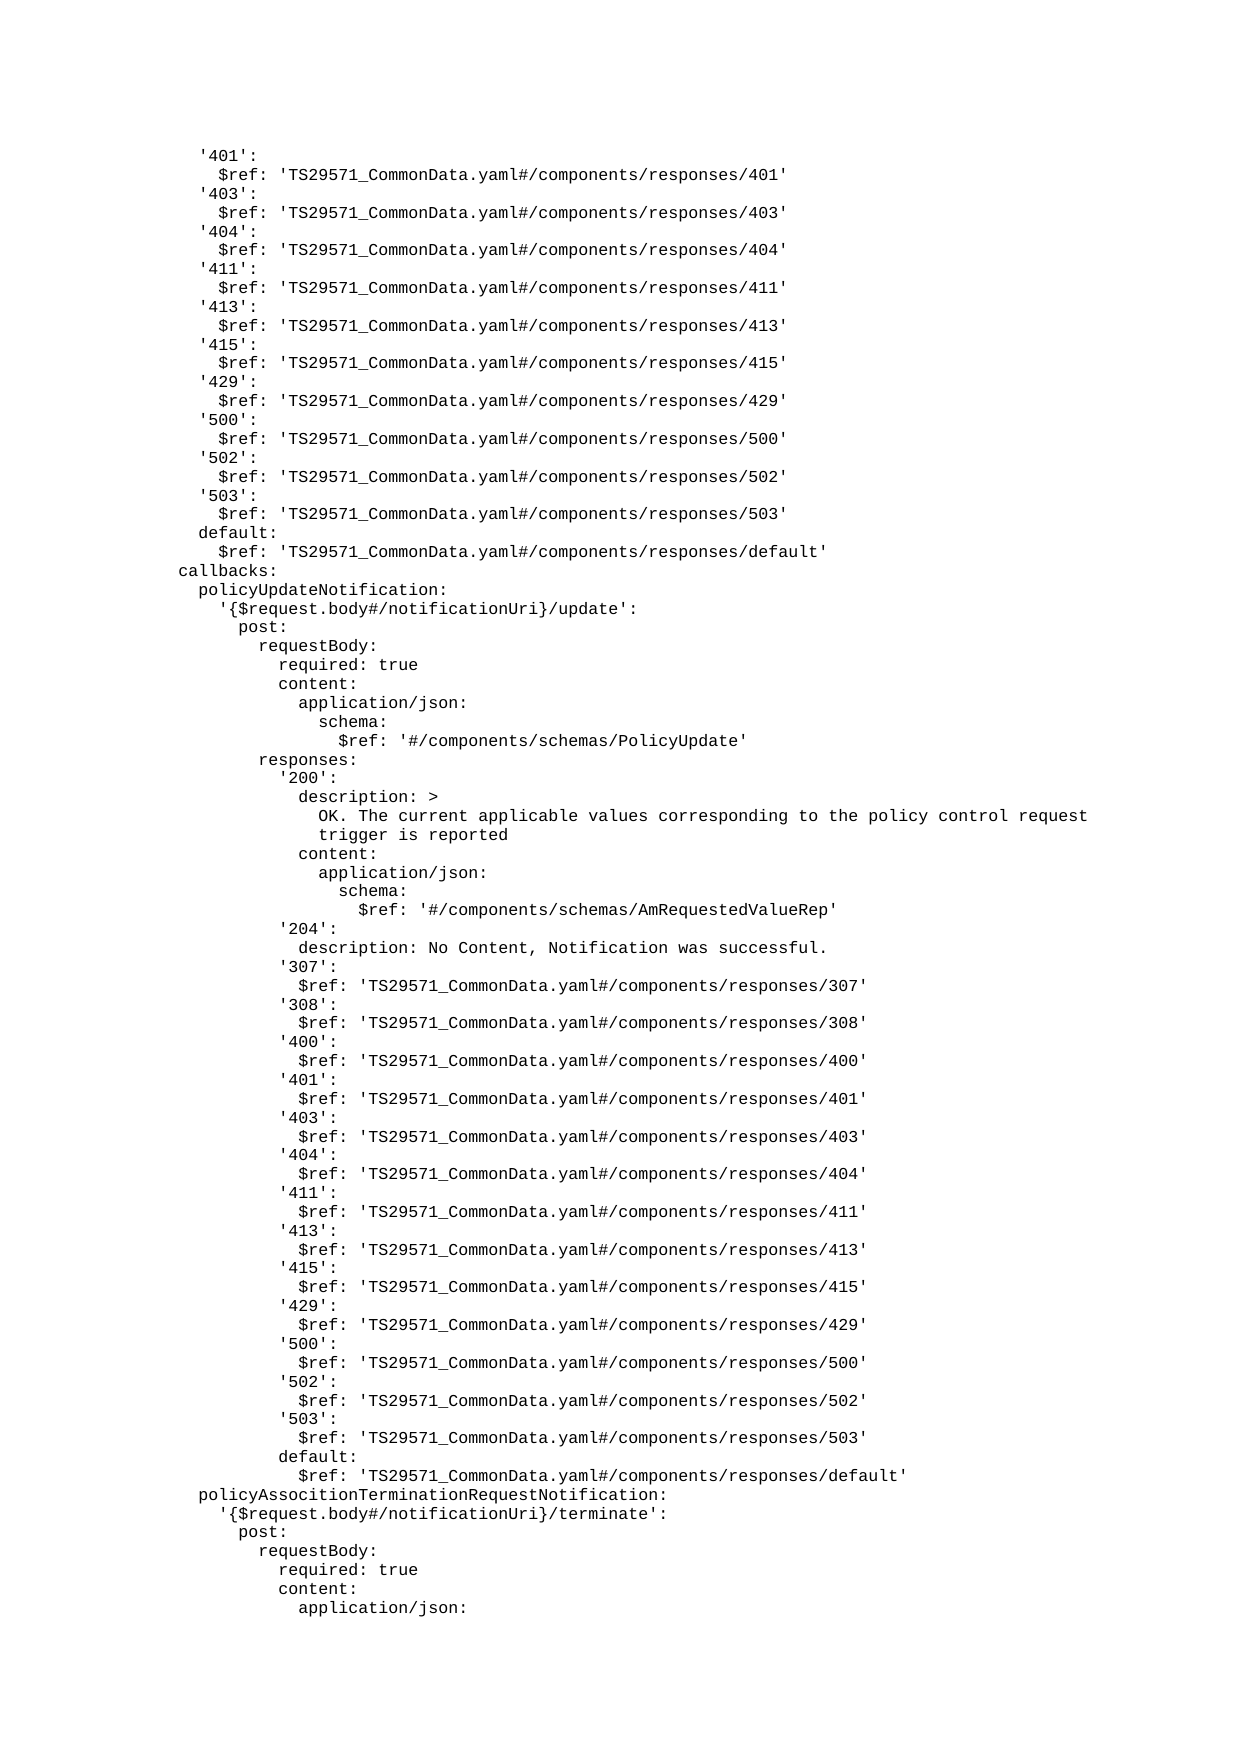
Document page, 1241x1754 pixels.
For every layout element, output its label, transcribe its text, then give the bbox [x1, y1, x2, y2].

text $ref: 'TS29571_CommonData.yaml#/components/responses/default' [118, 544, 1122, 562]
text $ref: 'TS29571_CommonData.yaml#/components/responses/413' [118, 1241, 1122, 1260]
text schema: [118, 713, 1122, 732]
text '404': [118, 1147, 1122, 1166]
text default: [118, 1449, 1122, 1467]
text '411': [118, 1185, 1122, 1203]
text '307': [118, 958, 1122, 977]
text '503': [118, 1411, 1122, 1430]
text post: [118, 1524, 1122, 1543]
text '411': [118, 261, 1122, 280]
text policyAssocitionTerminationRequestNotification: [118, 1486, 1122, 1505]
text $ref: 'TS29571_CommonData.yaml#/components/responses/500' [118, 1354, 1122, 1373]
text $ref: 'TS29571_CommonData.yaml#/components/responses/502' [118, 468, 1122, 487]
text '308': [118, 996, 1122, 1015]
text '429': [118, 374, 1122, 393]
text $ref: 'TS29571_CommonData.yaml#/components/responses/404' [118, 1166, 1122, 1185]
text '{$request.body#/notificationUri}/update': [118, 600, 1122, 619]
text description: > [118, 789, 1122, 808]
text requestBody: [118, 1543, 1122, 1562]
text $ref: 'TS29571_CommonData.yaml#/components/responses/503' [118, 506, 1122, 525]
text $ref: 'TS29571_CommonData.yaml#/components/responses/403' [118, 1128, 1122, 1147]
text '502': [118, 449, 1122, 468]
text application/json: [118, 694, 1122, 713]
text $ref: 'TS29571_CommonData.yaml#/components/responses/401' [118, 167, 1122, 185]
text '502': [118, 1373, 1122, 1392]
text $ref: 'TS29571_CommonData.yaml#/components/responses/502' [118, 1392, 1122, 1411]
text '200': [118, 770, 1122, 789]
text $ref: 'TS29571_CommonData.yaml#/components/responses/411' [118, 280, 1122, 298]
text schema: [118, 883, 1122, 902]
text description: No Content, Notification was successful. [118, 939, 1122, 958]
text '204': [118, 921, 1122, 939]
text $ref: 'TS29571_CommonData.yaml#/components/responses/415' [118, 1279, 1122, 1298]
text $ref: 'TS29571_CommonData.yaml#/components/responses/500' [118, 431, 1122, 449]
text $ref: '#/components/schemas/AmRequestedValueRep' [118, 902, 1122, 921]
text $ref: '#/components/schemas/PolicyUpdate' [118, 732, 1122, 751]
text callbacks: [118, 562, 1122, 581]
text trigger is reported [118, 826, 1122, 845]
text $ref: 'TS29571_CommonData.yaml#/components/responses/default' [118, 1467, 1122, 1486]
text $ref: 'TS29571_CommonData.yaml#/components/responses/429' [118, 1317, 1122, 1336]
text application/json: [118, 864, 1122, 883]
text '403': [118, 185, 1122, 204]
text '415': [118, 1260, 1122, 1279]
text '413': [118, 1222, 1122, 1241]
text content: [118, 845, 1122, 864]
text $ref: 'TS29571_CommonData.yaml#/components/responses/401' [118, 1090, 1122, 1109]
text $ref: 'TS29571_CommonData.yaml#/components/responses/413' [118, 317, 1122, 336]
text '500': [118, 1336, 1122, 1354]
text '503': [118, 487, 1122, 506]
text '415': [118, 336, 1122, 355]
text $ref: 'TS29571_CommonData.yaml#/components/responses/400' [118, 1053, 1122, 1072]
text required: true [118, 657, 1122, 676]
text $ref: 'TS29571_CommonData.yaml#/components/responses/415' [118, 355, 1122, 374]
text '403': [118, 1109, 1122, 1128]
text $ref: 'TS29571_CommonData.yaml#/components/responses/429' [118, 393, 1122, 412]
text $ref: 'TS29571_CommonData.yaml#/components/responses/411' [118, 1203, 1122, 1222]
text $ref: 'TS29571_CommonData.yaml#/components/responses/308' [118, 1015, 1122, 1034]
text $ref: 'TS29571_CommonData.yaml#/components/responses/307' [118, 977, 1122, 996]
text content: [118, 1581, 1122, 1599]
text '401': [118, 148, 1122, 167]
text requestBody: [118, 638, 1122, 657]
text '404': [118, 223, 1122, 242]
text '429': [118, 1298, 1122, 1317]
text $ref: 'TS29571_CommonData.yaml#/components/responses/503' [118, 1430, 1122, 1449]
text $ref: 'TS29571_CommonData.yaml#/components/responses/404' [118, 242, 1122, 261]
text required: true [118, 1562, 1122, 1581]
text policyUpdateNotification: [118, 581, 1122, 600]
text $ref: 'TS29571_CommonData.yaml#/components/responses/403' [118, 204, 1122, 223]
text post: [118, 619, 1122, 638]
text responses: [118, 751, 1122, 770]
text default: [118, 525, 1122, 544]
text OK. The current applicable values corresponding to the policy control request [118, 808, 1122, 826]
text content: [118, 676, 1122, 694]
text application/json: [118, 1599, 1122, 1618]
text '{$request.body#/notificationUri}/terminate': [118, 1505, 1122, 1524]
text '413': [118, 298, 1122, 317]
text '500': [118, 412, 1122, 431]
text '401': [118, 1072, 1122, 1090]
text '400': [118, 1034, 1122, 1053]
